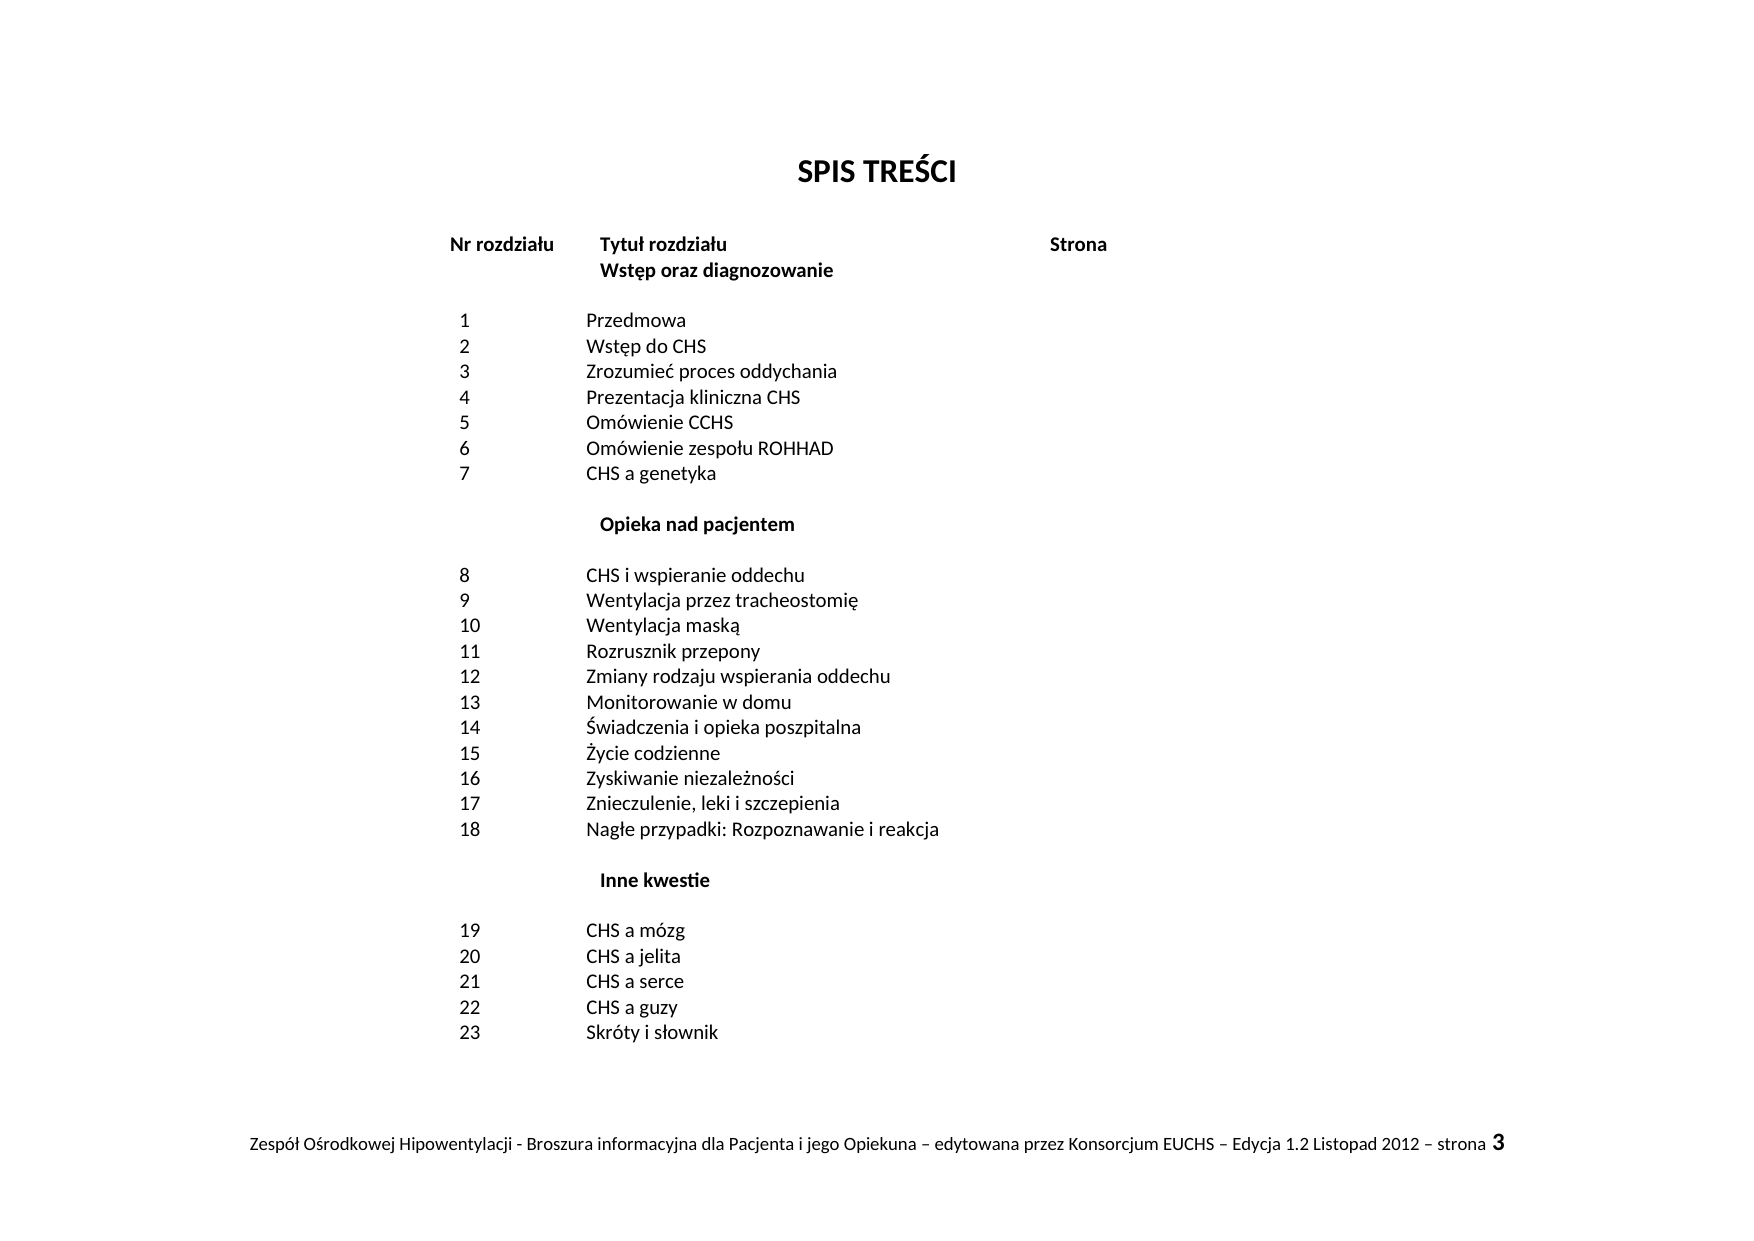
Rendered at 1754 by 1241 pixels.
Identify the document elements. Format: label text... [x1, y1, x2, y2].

text Nr rozdziału Tytuł rozdziału Strona [450, 231, 1604, 257]
list Omówienie zespołu ROHHAD [459, 435, 1604, 460]
list Wentylacja przez tracheostomię [459, 587, 1604, 613]
list CHS a genetyka [459, 460, 1604, 486]
list Wentylacja maską [459, 613, 1604, 638]
list Omówienie CCHS [459, 409, 1604, 435]
list Świadczenia i opieka poszpitalna [459, 714, 1604, 740]
list Znieczulenie, leki i szczepienia [459, 791, 1604, 816]
list CHS a jelita [459, 943, 1604, 968]
list Prezentacja kliniczna CHS [459, 384, 1604, 409]
list Zmiany rodzaju wspierania oddechu [459, 663, 1604, 689]
list CHS a guzy [459, 994, 1604, 1019]
list Wstęp do CHS [459, 333, 1604, 358]
text SPIS TREŚCI [150, 150, 1604, 191]
list Przedmowa [459, 308, 1604, 333]
list CHS i wspieranie oddechu [459, 562, 1604, 587]
list Zrozumieć proces oddychania [459, 358, 1604, 384]
list Nagłe przypadki: Rozpoznawanie i reakcja [459, 816, 1604, 841]
text Inne kwestie [450, 867, 1604, 892]
text Wstęp oraz diagnozowanie [450, 257, 1604, 282]
list Skróty i słownik [459, 1019, 1604, 1045]
text Opieka nad pacjentem [450, 511, 1604, 536]
list Rozrusznik przepony [459, 638, 1604, 663]
list Zyskiwanie niezależności [459, 765, 1604, 791]
list CHS a mózg [459, 918, 1604, 943]
list Życie codzienne [459, 740, 1604, 765]
list CHS a serce [459, 968, 1604, 994]
list Monitorowanie w domu [459, 689, 1604, 714]
